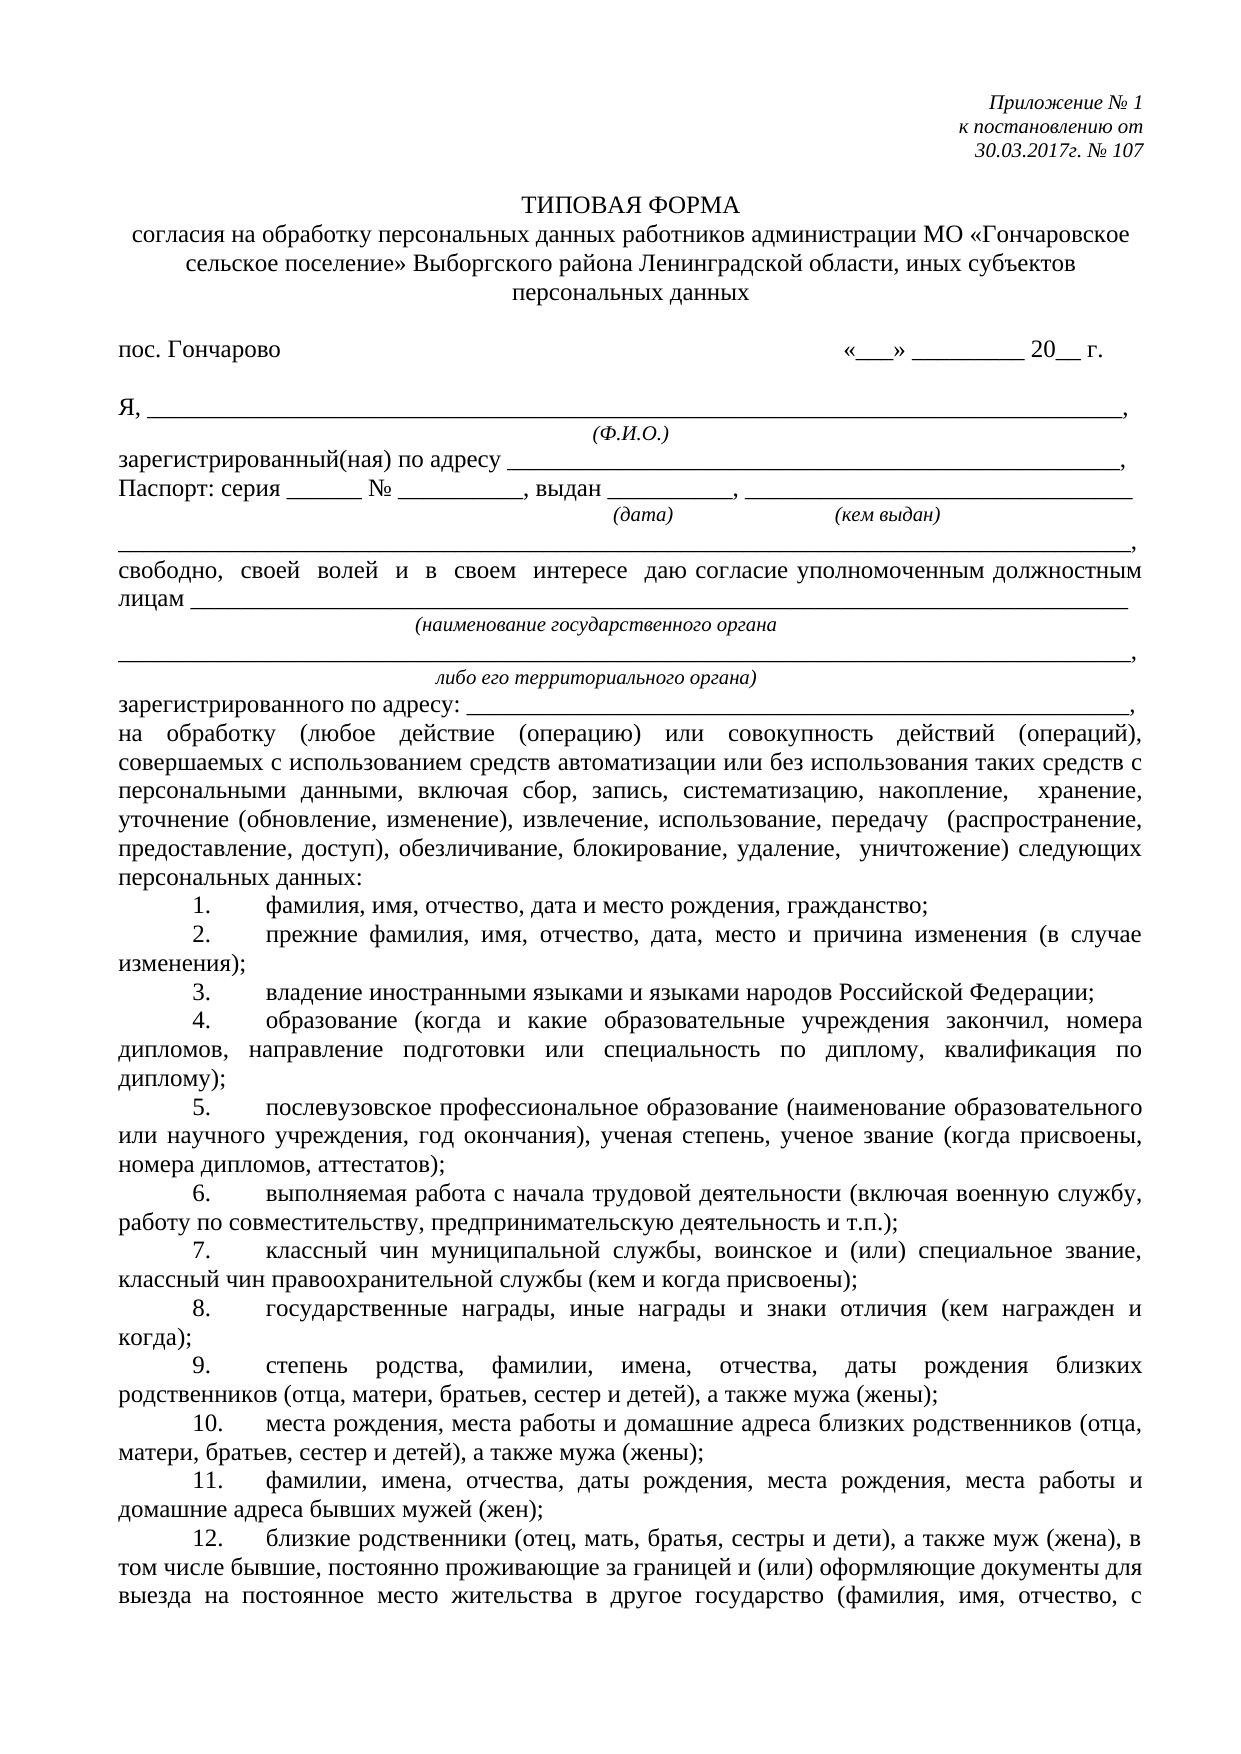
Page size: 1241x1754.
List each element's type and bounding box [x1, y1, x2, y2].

table_header [117, 89, 1145, 1611]
